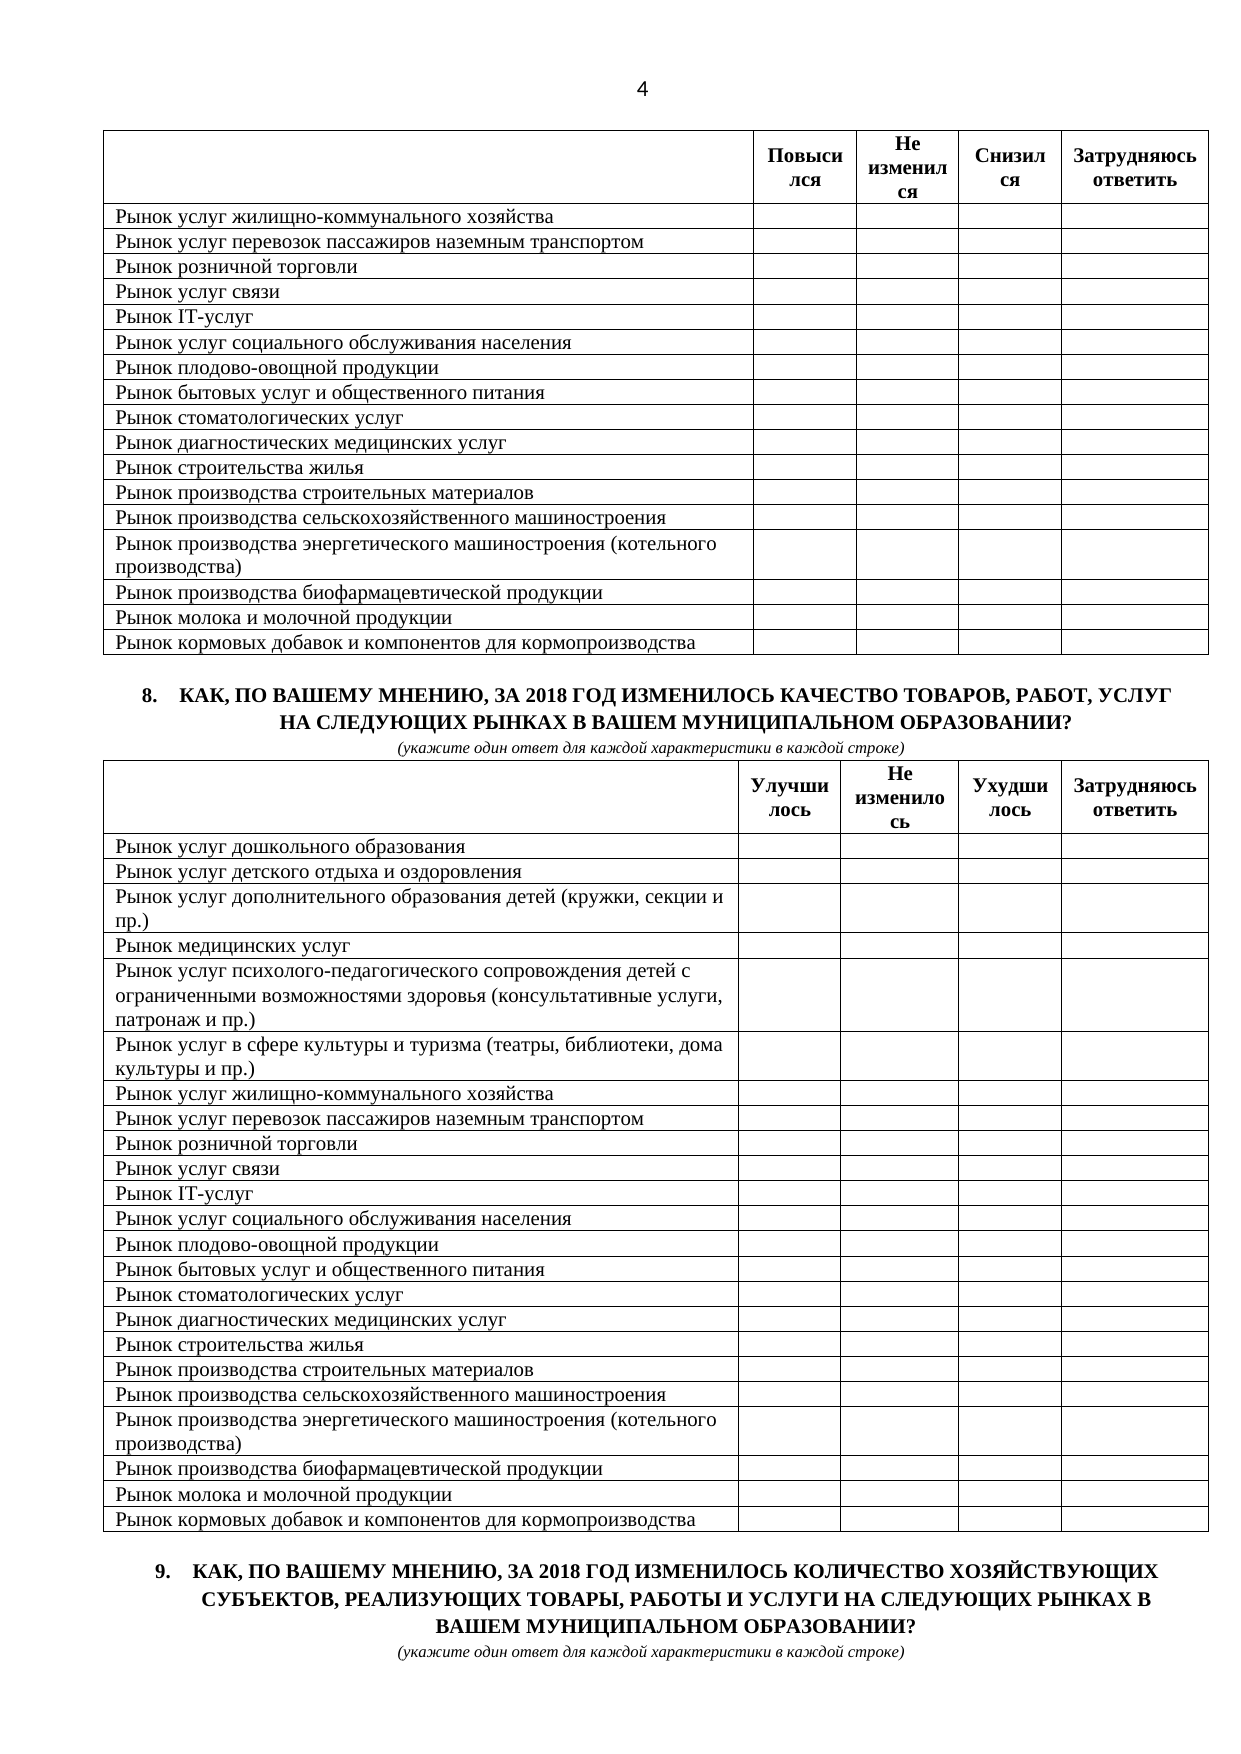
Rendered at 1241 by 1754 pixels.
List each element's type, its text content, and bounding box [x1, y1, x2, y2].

table_cell [959, 884, 1061, 932]
table_cell [739, 1282, 840, 1306]
table_cell [857, 330, 958, 354]
table_cell [857, 204, 958, 228]
table_cell Рынок производства энергетического машиностроения (котельного производства) [104, 1407, 738, 1455]
table_cell [959, 1131, 1061, 1155]
table_cell [841, 1106, 958, 1130]
table_cell [1062, 1332, 1208, 1356]
list КАК, ПО ВАШЕМУ МНЕНИЮ, ЗА 2018 ГОД ИЗМЕНИЛОСЬ КАЧЕСТВО ТОВАРОВ, РАБОТ, УСЛУГ НА СЛЕДУЮЩИХ РЫНКАХ В ВАШЕМ МУНИЦИПАЛЬНОМ ОБРАЗОВАНИИ? [133, 682, 1181, 734]
list (укажите один ответ для каждой характеристики в каждой строке) [118, 1642, 1181, 1661]
table_cell [1062, 933, 1208, 957]
table_header Затрудняюсь ответить [1062, 761, 1208, 833]
table_cell [739, 1257, 840, 1281]
table_cell [959, 380, 1061, 404]
table_cell Рынок кормовых добавок и компонентов для кормопроизводства [104, 1507, 738, 1531]
table_cell [739, 884, 840, 932]
table_cell [1062, 1456, 1208, 1480]
table_cell [1062, 1357, 1208, 1381]
table_cell [857, 455, 958, 479]
table_cell [959, 630, 1061, 654]
table_cell Рынок стоматологических услуг [104, 405, 753, 429]
table_cell [1062, 959, 1208, 1031]
table_cell [959, 1357, 1061, 1381]
table_cell [754, 355, 856, 379]
list (укажите один ответ для каждой характеристики в каждой строке) [118, 738, 1181, 757]
table_cell Рынок производства биофармацевтической продукции [104, 1456, 738, 1480]
table_cell [959, 1407, 1061, 1455]
table_cell [739, 1181, 840, 1205]
table_cell [959, 1481, 1061, 1506]
table_cell [739, 1106, 840, 1130]
table_cell [959, 1032, 1061, 1080]
table_cell [857, 305, 958, 328]
table_cell [959, 530, 1061, 578]
table_cell [841, 1307, 958, 1331]
table_cell [959, 1456, 1061, 1480]
table_cell [841, 933, 958, 957]
table_cell [959, 279, 1061, 303]
table_cell [1062, 480, 1208, 504]
table_cell [1062, 405, 1208, 429]
table_cell Рынок услуг психолого-педагогического сопровождения детей с ограниченными возможностями здоровья (консультативные услуги, патронаж и пр.) [104, 959, 738, 1031]
table_cell [1062, 1181, 1208, 1205]
table_cell [739, 1206, 840, 1230]
table_cell [841, 1257, 958, 1281]
table_cell [959, 1257, 1061, 1281]
table_cell [959, 305, 1061, 328]
table_cell [1062, 430, 1208, 454]
table_cell [1062, 330, 1208, 354]
table_cell [841, 1282, 958, 1306]
table_cell Рынок услуг дошкольного образования [104, 834, 738, 858]
table_cell Рынок IT-услуг [104, 305, 753, 328]
table_cell [959, 405, 1061, 429]
table_cell [857, 355, 958, 379]
table_cell Рынок производства сельскохозяйственного машиностроения [104, 1382, 738, 1406]
table_cell [1062, 204, 1208, 228]
table_header Не изменилось [841, 761, 958, 833]
table_cell [754, 480, 856, 504]
table_cell [1062, 630, 1208, 654]
table_cell [959, 455, 1061, 479]
table_cell Рынок услуг перевозок пассажиров наземным транспортом [104, 1106, 738, 1130]
table_cell [841, 1206, 958, 1230]
table_cell [1062, 1382, 1208, 1406]
table_cell [857, 380, 958, 404]
table_cell [1062, 1131, 1208, 1155]
table_header Не изменился [857, 131, 958, 203]
table_cell [857, 630, 958, 654]
table_cell [754, 605, 856, 629]
list КАК, ПО ВАШЕМУ МНЕНИЮ, ЗА 2018 ГОД ИЗМЕНИЛОСЬ КОЛИЧЕСТВО ХОЗЯЙСТВУЮЩИХ СУБЪЕКТОВ, РЕАЛИЗУЮЩИХ ТОВАРЫ, РАБОТЫ И УСЛУГИ НА СЛЕДУЮЩИХ РЫНКАХ В ВАШЕМ МУНИЦИПАЛЬНОМ ОБРАЗОВАНИИ? [133, 1559, 1181, 1638]
table_cell [739, 1032, 840, 1080]
table_header Снизился [959, 131, 1061, 203]
table_cell Рынок бытовых услуг и общественного питания [104, 380, 753, 404]
table_cell [1062, 380, 1208, 404]
table_cell [1062, 834, 1208, 858]
table_header [104, 761, 738, 833]
table_cell [959, 1156, 1061, 1180]
table_cell [1062, 1481, 1208, 1506]
table_cell [739, 1481, 840, 1506]
table_cell [857, 480, 958, 504]
table_cell [959, 1106, 1061, 1130]
table_cell [857, 430, 958, 454]
table_cell [841, 834, 958, 858]
table_cell Рынок строительства жилья [104, 455, 753, 479]
table_cell [841, 1357, 958, 1381]
table_cell Рынок плодово-овощной продукции [104, 355, 753, 379]
table_cell Рынок производства энергетического машиностроения (котельного производства) [104, 530, 753, 578]
table_cell [1062, 455, 1208, 479]
table_cell Рынок бытовых услуг и общественного питания [104, 1257, 738, 1281]
table_cell Рынок молока и молочной продукции [104, 1481, 738, 1506]
table_cell [841, 1507, 958, 1531]
table_cell [841, 1481, 958, 1506]
table_cell Рынок услуг жилищно-коммунального хозяйства [104, 1081, 738, 1105]
table_cell [959, 1181, 1061, 1205]
table_cell [754, 204, 856, 228]
table_cell [841, 1456, 958, 1480]
table_cell Рынок производства сельскохозяйственного машиностроения [104, 505, 753, 529]
table_cell Рынок розничной торговли [104, 254, 753, 278]
table_cell Рынок услуг связи [104, 1156, 738, 1180]
table_cell [959, 1081, 1061, 1105]
table_cell [857, 405, 958, 429]
table_cell [739, 1456, 840, 1480]
table_cell Рынок услуг в сфере культуры и туризма (театры, библиотеки, дома культуры и пр.) [104, 1032, 738, 1080]
table_cell [1062, 1407, 1208, 1455]
table_cell [959, 204, 1061, 228]
table_cell [1062, 1081, 1208, 1105]
table_cell [1062, 884, 1208, 932]
table_cell [739, 1407, 840, 1455]
table_cell [857, 505, 958, 529]
table_cell [754, 229, 856, 253]
table_cell Рынок услуг детского отдыха и оздоровления [104, 859, 738, 883]
table_cell [959, 605, 1061, 629]
table_cell [959, 859, 1061, 883]
table_cell [857, 229, 958, 253]
table_cell [1062, 1206, 1208, 1230]
table_cell Рынок услуг жилищно-коммунального хозяйства [104, 204, 753, 228]
table_cell [739, 834, 840, 858]
table_cell [959, 430, 1061, 454]
table_cell [857, 254, 958, 278]
table_cell Рынок услуг дополнительного образования детей (кружки, секции и пр.) [104, 884, 738, 932]
table_cell [739, 1156, 840, 1180]
table_cell [959, 933, 1061, 957]
table_cell [739, 1131, 840, 1155]
table_cell Рынок IT-услуг [104, 1181, 738, 1205]
table_cell [754, 430, 856, 454]
table_cell [739, 1081, 840, 1105]
table_cell Рынок медицинских услуг [104, 933, 738, 957]
table_cell [739, 959, 840, 1031]
table_cell Рынок услуг связи [104, 279, 753, 303]
table_cell Рынок строительства жилья [104, 1332, 738, 1356]
table_cell [841, 859, 958, 883]
table_cell [959, 1307, 1061, 1331]
table_cell [1062, 355, 1208, 379]
table_cell [1062, 254, 1208, 278]
table_cell Рынок кормовых добавок и компонентов для кормопроизводства [104, 630, 753, 654]
table_cell [959, 1231, 1061, 1256]
table_cell Рынок розничной торговли [104, 1131, 738, 1155]
table_cell Рынок услуг социального обслуживания населения [104, 1206, 738, 1230]
table_cell [754, 405, 856, 429]
table_cell [857, 580, 958, 604]
table_cell [1062, 530, 1208, 578]
table_cell [754, 630, 856, 654]
table_cell [1062, 605, 1208, 629]
table_cell [739, 1382, 840, 1406]
table_cell [754, 330, 856, 354]
table_cell [841, 1332, 958, 1356]
table_cell [739, 859, 840, 883]
table_cell [959, 480, 1061, 504]
table_cell [754, 380, 856, 404]
table_cell [739, 1507, 840, 1531]
table_header [104, 131, 753, 203]
table_header Повысился [754, 131, 856, 203]
table_cell [841, 959, 958, 1031]
table_cell [1062, 1231, 1208, 1256]
table_cell [739, 1231, 840, 1256]
table_cell [841, 1231, 958, 1256]
table_cell [1062, 1106, 1208, 1130]
table_cell [959, 834, 1061, 858]
table_cell [841, 1181, 958, 1205]
table_cell [1062, 580, 1208, 604]
table_cell [1062, 1156, 1208, 1180]
table_cell [959, 1382, 1061, 1406]
table_cell [754, 580, 856, 604]
table_cell Рынок стоматологических услуг [104, 1282, 738, 1306]
table_header Ухудшилось [959, 761, 1061, 833]
table_cell [754, 530, 856, 578]
table_header Улучшилось [739, 761, 840, 833]
table_cell [754, 279, 856, 303]
table_cell [841, 1407, 958, 1455]
table_header Затрудняюсь ответить [1062, 131, 1208, 203]
table_cell [959, 254, 1061, 278]
table_cell [754, 505, 856, 529]
table_cell [857, 530, 958, 578]
table_cell Рынок плодово-овощной продукции [104, 1231, 738, 1256]
table_cell [1062, 229, 1208, 253]
table_cell Рынок производства строительных материалов [104, 480, 753, 504]
table_cell [1062, 279, 1208, 303]
table_cell [841, 1081, 958, 1105]
table_cell [1062, 1307, 1208, 1331]
table_cell [1062, 859, 1208, 883]
table_cell [841, 1131, 958, 1155]
table_cell [959, 355, 1061, 379]
table_cell [1062, 305, 1208, 328]
table_cell [959, 330, 1061, 354]
table_cell [959, 959, 1061, 1031]
table_cell [959, 1332, 1061, 1356]
table_cell [739, 1357, 840, 1381]
table_cell Рынок услуг перевозок пассажиров наземным транспортом [104, 229, 753, 253]
table_cell [739, 1332, 840, 1356]
table_cell [857, 605, 958, 629]
table_cell [841, 884, 958, 932]
table_cell [1062, 505, 1208, 529]
table_cell [754, 254, 856, 278]
table_cell [959, 1507, 1061, 1531]
table_cell [841, 1382, 958, 1406]
table_cell [959, 580, 1061, 604]
table_cell [959, 1282, 1061, 1306]
table_cell [754, 455, 856, 479]
table_cell [857, 279, 958, 303]
table_cell [739, 933, 840, 957]
table_cell Рынок производства биофармацевтической продукции [104, 580, 753, 604]
table_cell [959, 229, 1061, 253]
table_cell [1062, 1257, 1208, 1281]
table_cell [1062, 1282, 1208, 1306]
table_cell [959, 505, 1061, 529]
table_cell Рынок производства строительных материалов [104, 1357, 738, 1381]
table_cell [841, 1156, 958, 1180]
table_cell [959, 1206, 1061, 1230]
table_cell [754, 305, 856, 328]
table_cell Рынок диагностических медицинских услуг [104, 430, 753, 454]
table_cell [1062, 1507, 1208, 1531]
table_cell [739, 1307, 840, 1331]
table_cell [841, 1032, 958, 1080]
table_cell Рынок услуг социального обслуживания населения [104, 330, 753, 354]
table_cell Рынок диагностических медицинских услуг [104, 1307, 738, 1331]
table_cell [1062, 1032, 1208, 1080]
table_cell Рынок молока и молочной продукции [104, 605, 753, 629]
